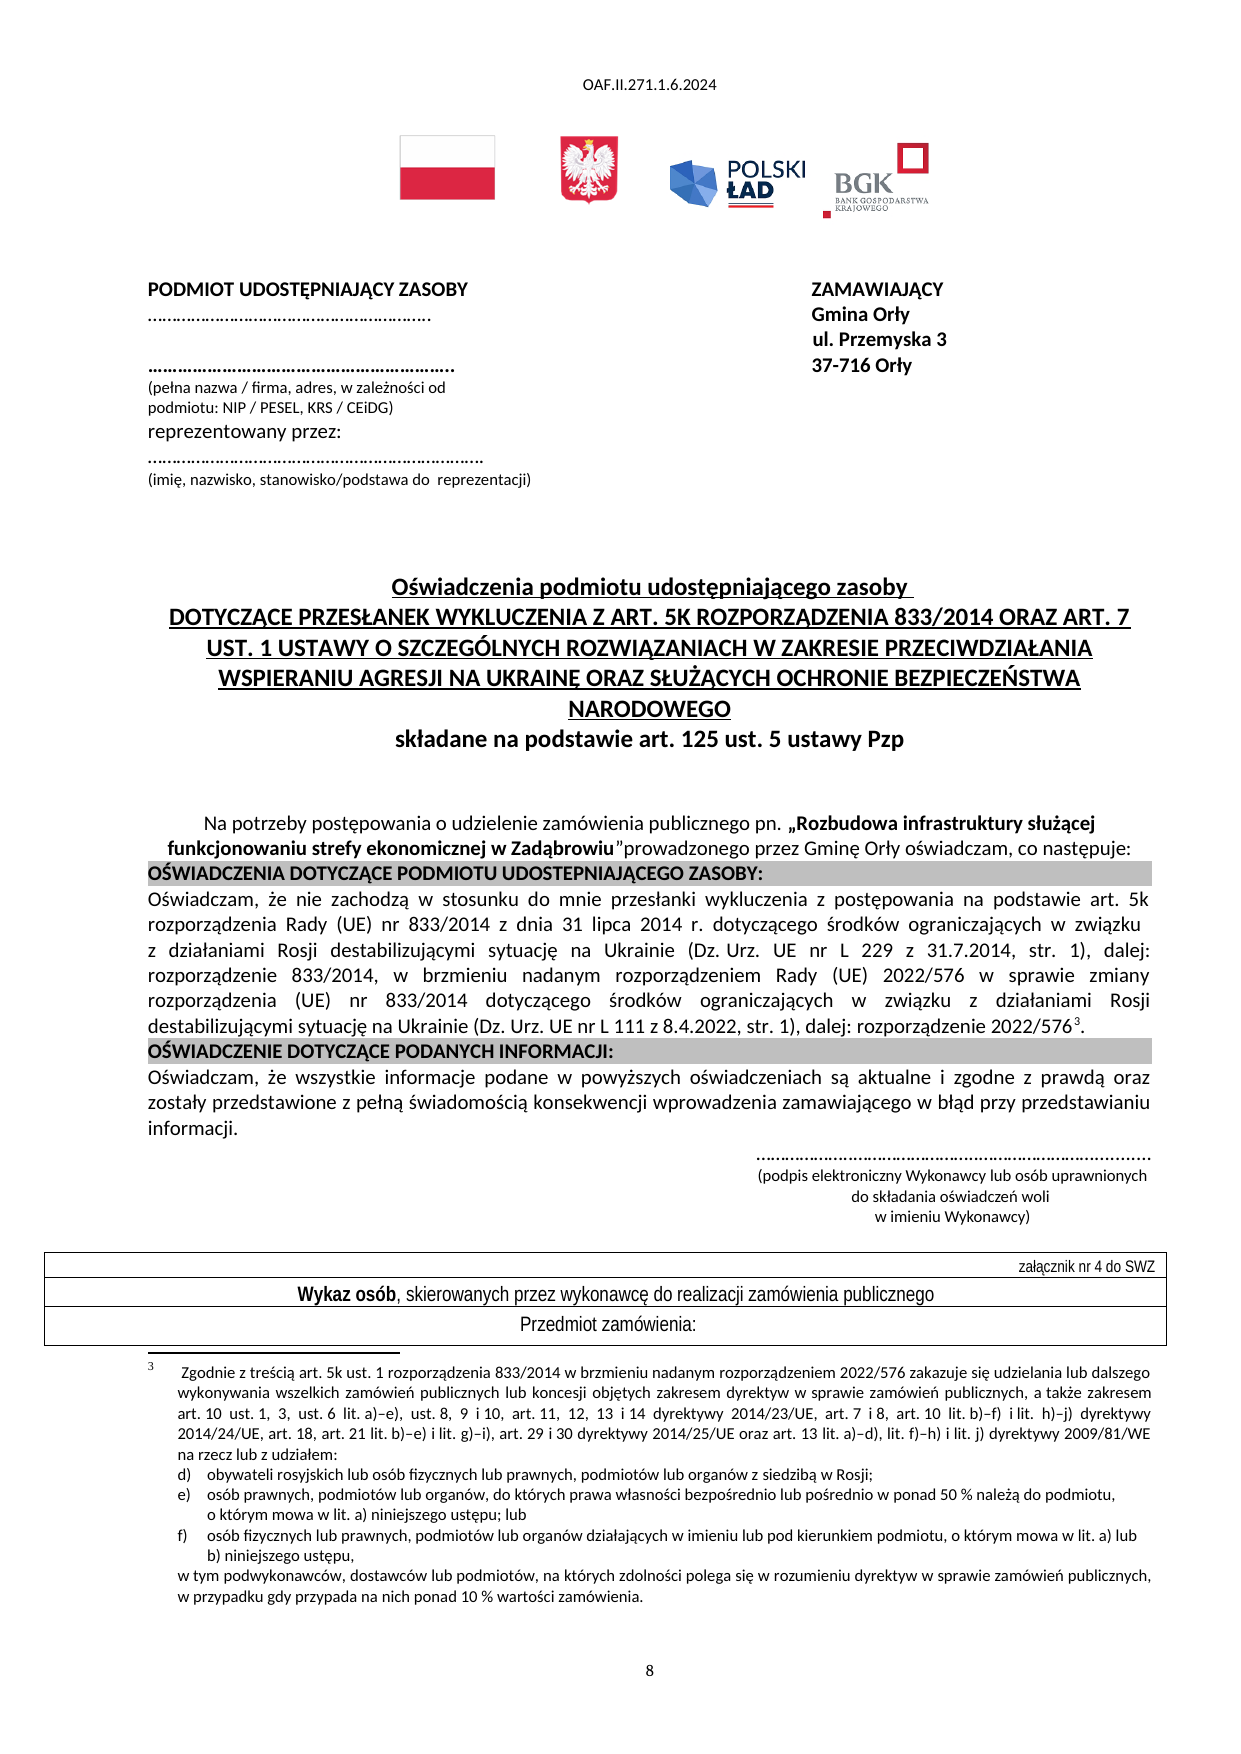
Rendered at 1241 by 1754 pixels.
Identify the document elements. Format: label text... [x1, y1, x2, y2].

text Oświadczenia podmiotu udostępniającego zasoby [148, 571, 1152, 601]
text ………………………………………………….. Gmina Orły [148, 301, 1152, 327]
text (imię, nazwisko, stanowisko/podstawa do reprezentacji) [148, 469, 606, 489]
picture [360, 114, 657, 225]
text składane na podstawie art. 125 ust. 5 ustawy Pzp [148, 723, 1152, 754]
text OŚWIADCZENIA DOTYCZĄCE PODMIOTU UDOSTEPNIAJĄCEGO ZASOBY: [148, 861, 1152, 886]
text PODMIOT UDOSTĘPNIAJĄCY ZASOBY ZAMAWIAJĄCY [148, 276, 1152, 301]
text ul. Przemyska 3 [738, 327, 1152, 352]
text ……………………………………………………………. [148, 443, 606, 469]
text Oświadczam, że nie zachodzą w stosunku do mnie przesłanki wykluczenia z postępowania na podstawie art. 5k rozporządzenia Rady (UE) nr 833/2014 z dnia 31 lipca 2014 r. dotyczącego środków ograniczających w związku z działaniami Rosji destabilizującymi sytuację na Ukrainie (Dz. Urz. UE nr L 229 z 31.7.2014, str. 1), dalej: rozporządzenie 833/2014, w brzmieniu nadanym rozporządzeniem Rady (UE) 2022/576 w sprawie zmiany rozporządzenia (UE) nr 833/2014 dotyczącego środków ograniczających w związku z działaniami Rosji destabilizującymi sytuację na Ukrainie (Dz. Urz. UE nr L 111 z 8.4.2022, str. 1), dalej: rozporządzenie 2022/576. [148, 886, 1152, 1038]
text DOTYCZĄCE PRZESŁANEK WYKLUCZENIA Z ART. 5K ROZPORZĄDZENIA 833/2014 ORAZ ART. 7 UST. 1 USTAWY o szczególnych rozwiązaniach w zakresie przeciwdziałania wspieraniu agresji na Ukrainę oraz służących ochronie bezpieczeństwa narodowego [148, 601, 1152, 723]
text …………………………………………………….. 37-716 Orły [148, 352, 1152, 377]
table_cell Wykaz osób, skierowanych przez wykonawcę do realizacji zamówienia publicznego [45, 1278, 1166, 1306]
table_header załącznik nr 4 do SWZ [45, 1253, 1166, 1277]
text (podpis elektroniczny Wykonawcy lub osób uprawnionych do składania oświadczeń woli w imieniu Wykonawcy) [753, 1166, 1152, 1227]
table_cell Przedmiot zamówienia: Rozbudowa infrastruktury służącej funkcjonowaniu strefy ekonomicznej w Zadąbrowiu [45, 1307, 1166, 1345]
text OŚWIADCZENIE DOTYCZĄCE PODANYCH INFORMACJI: [148, 1038, 1152, 1064]
text ………………..……………………..……………………........... [148, 1140, 1152, 1166]
text (pełna nazwa / firma, adres, w zależności od [148, 377, 1152, 398]
text podmiotu: NIP / PESEL, KRS / CEiDG) [148, 398, 1152, 418]
text Oświadczam, że wszystkie informacje podane w powyższych oświadczeniach są aktualne i zgodne z prawdą oraz zostały przedstawione z pełną świadomością konsekwencji wprowadzenia zamawiającego w błąd przy przedstawianiu informacji. [148, 1064, 1152, 1140]
text reprezentowany przez: [148, 418, 1152, 443]
text Na potrzeby postępowania o udzielenie zamówienia publicznego pn. „Rozbudowa infrastruktury służącej funkcjonowaniu strefy ekonomicznej w Zadąbrowiu”prowadzonego przez Gminę Orły oświadczam, co następuje: [148, 810, 1152, 861]
